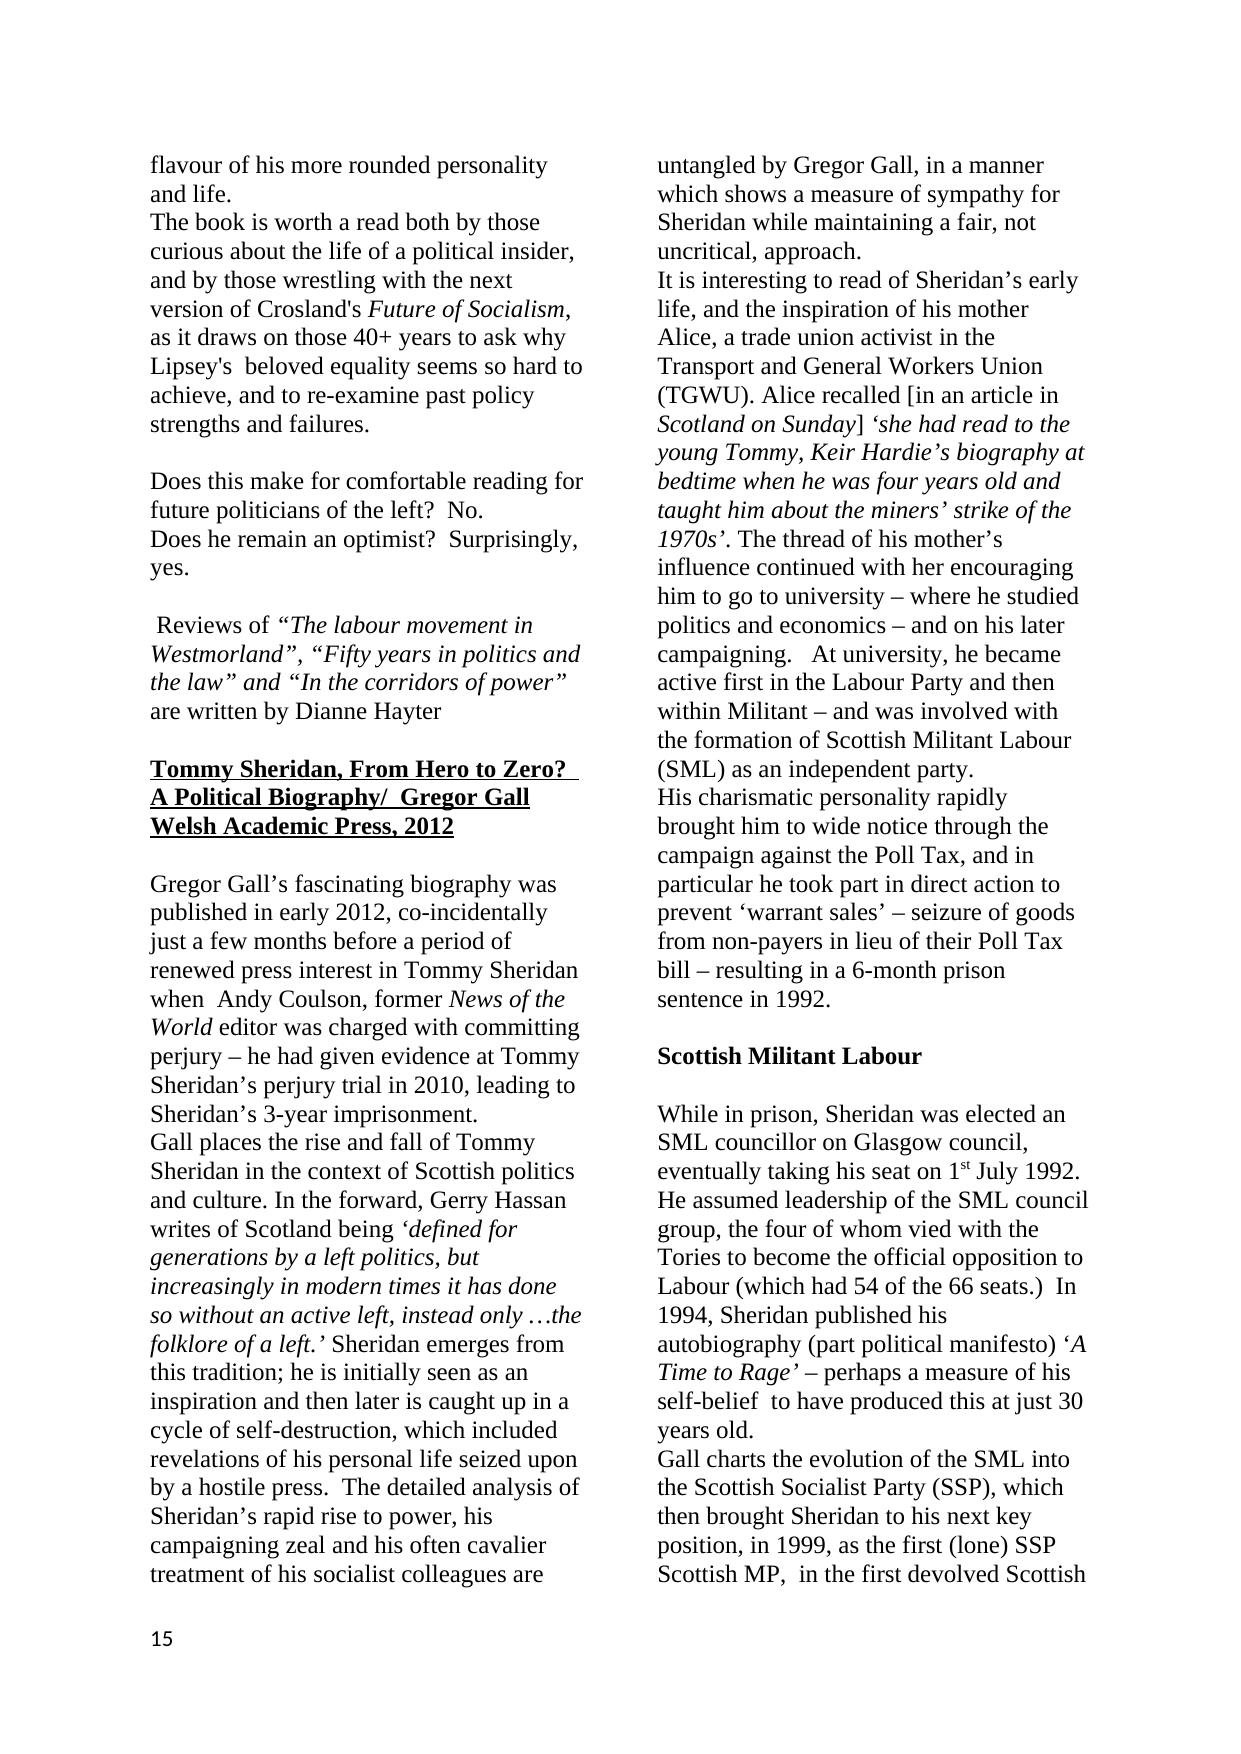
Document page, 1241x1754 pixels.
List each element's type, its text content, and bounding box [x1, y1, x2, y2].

text Tommy Sheridan, From Hero to Zero? A Political Biography/ Gregor Gall [150, 754, 583, 811]
text It is interesting to read of Sheridan’s early life, and the inspiration of his mother Alice, a trade union activist in the Transport and General Workers Union (TGWU). recalled [in an article in on Sunday] ‘she had read to the young Tommy, Keir Hardie’s biography at bedtime when he was four years old and taught him about the miners’ strike of the 1970s’. The thread of his mother’s influence continued with her encouraging him to go to university – where he studied politics and economics – and on his later campaigning. At university, he became active first in the Labour Party and then within Militant – and was involved with the formation of Scottish Militant Labour (SML) as an independent party. [657, 265, 1090, 782]
text His charismatic personality rapidly brought him to wide notice through the campaign against the Poll Tax, and in particular he took part in direct action to prevent ‘warrant sales’ – seizure of goods from non-payers in lieu of their Poll Tax bill – resulting in a 6-month prison sentence in 1992. [657, 782, 1090, 1012]
text Welsh Academic Press, 2012 [150, 811, 583, 840]
text Gall places the rise and fall of Tommy Sheridan in the context of Scottish politics and culture. In the forward, Gerry Hassan writes of Scotland being ‘defined for generations by a left politics, but increasingly in modern times it has done so without an active left, instead only …the folklore of a left.’ emerges from this tradition; he is initially seen as an inspiration and then later is caught up in a cycle of self-destruction, which included revelations of his personal life seized upon by a hostile press. The detailed analysis of ’s rapid rise to power, his campaigning zeal and his often cavalier treatment of his socialist colleagues are untangled by Gregor Gall, in a manner which shows a measure of sympathy for while maintaining a fair, not uncritical, approach. [657, 150, 1090, 265]
text While in prison, was elected an SML councillor on council, eventually taking his seat on 1st July 1992. He assumed leadership of the SML council group, the four of whom vied with the Tories to become the official opposition to Labour (which had 54 of the 66 seats.) In 1994, published his autobiography (part political manifesto) ‘A Time to Rage’ – perhaps a measure of his self-belief to have produced this at just 30 years old. [657, 1099, 1090, 1444]
text Does he remain an optimist? Surprisingly, yes. [150, 524, 583, 581]
text Does this make for comfortable reading for future politicians of the left? No. [150, 466, 583, 524]
text Scottish Militant Labour [657, 1041, 1090, 1070]
text Gall places the rise and fall of Tommy Sheridan in the context of Scottish politics and culture. In the forward, Gerry Hassan writes of Scotland being ‘defined for generations by a left politics, but increasingly in modern times it has done so without an active left, instead only …the folklore of a left.’ emerges from this tradition; he is initially seen as an inspiration and then later is caught up in a cycle of self-destruction, which included revelations of his personal life seized upon by a hostile press. The detailed analysis of ’s rapid rise to power, his campaigning zeal and his often cavalier treatment of his socialist colleagues are untangled by Gregor Gall, in a manner which shows a measure of sympathy for while maintaining a fair, not uncritical, approach. [150, 1127, 583, 1587]
text The book is worth a read both by those curious about the life of a political insider, and by those wrestling with the next version of Crosland's Future of Socialism, as it draws on those 40+ years to ask why Lipsey's beloved equality seems so hard to achieve, and to re-examine past policy strengths and failures. [150, 207, 583, 437]
text Gregor Gall’s fascinating biography was published in early 2012, co-incidentally just a few months before a period of renewed press interest in Tommy Sheridan when Andy Coulson, former News of the World editor was charged with committing perjury – he had given evidence at Tommy Sheridan’s perjury trial in 2010, leading to ’s 3-year imprisonment. [150, 869, 583, 1127]
text Reviews of “The labour movement in Westmorland”, “Fifty years in politics and the law” and “In the corridors of power” are written by Dianne Hayter [150, 610, 583, 725]
